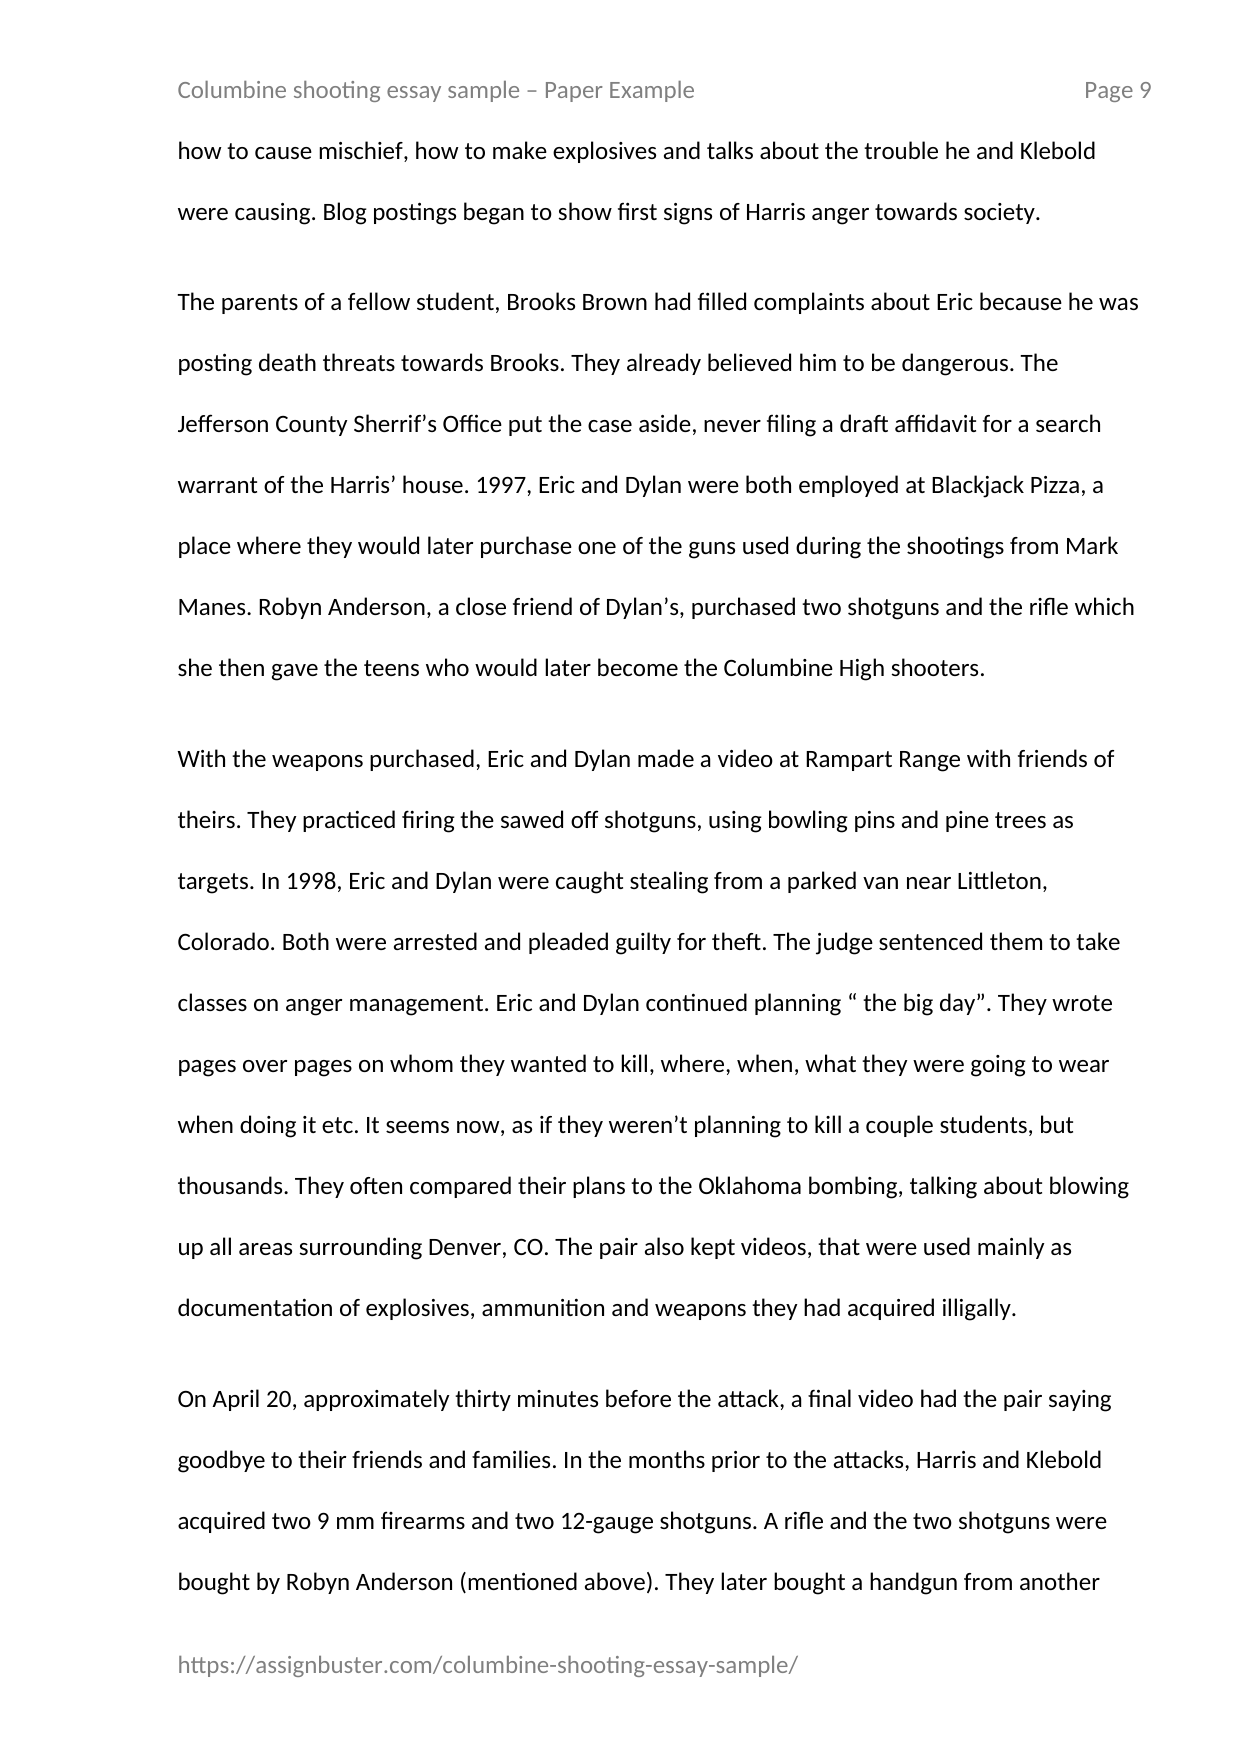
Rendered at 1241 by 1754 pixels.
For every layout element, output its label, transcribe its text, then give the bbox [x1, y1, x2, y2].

text With the weapons purchased, Eric and Dylan made a video at Rampart Range with friends of theirs. They practiced firing the sawed off shotguns, using bowling pins and pine trees as targets. In 1998, Eric and Dylan were caught stealing from a parked van near Littleton, Colorado. Both were arrested and pleaded guilty for theft. The judge sentenced them to take classes on anger management. Eric and Dylan continued planning “ the big day”. They wrote pages over pages on whom they wanted to kill, where, when, what they were going to wear when doing it etc. It seems now, as if they weren’t planning to kill a couple students, but thousands. They often compared their plans to the Oklahoma bombing, talking about blowing up all areas surrounding Denver, CO. The pair also kept videos, that were used mainly as documentation of explosives, ammunition and weapons they had acquired illigally. [177, 743, 1152, 1323]
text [177, 1383, 1152, 1597]
text The parents of a fellow student, Brooks Brown had filled complaints about Eric because he was posting death threats towards Brooks. They already believed him to be dangerous. The Jefferson County Sherrif’s Office put the case aside, never filing a draft affidavit for a search warrant of the Harris’ house. 1997, Eric and Dylan were both employed at Blackjack Pizza, a place where they would later purchase one of the guns used during the shootings from Mark Manes. Robyn Anderson, a close friend of Dylan’s, purchased two shotguns and the rifle which she then gave the teens who would later become the Columbine High shooters. [177, 286, 1152, 683]
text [177, 135, 1152, 226]
